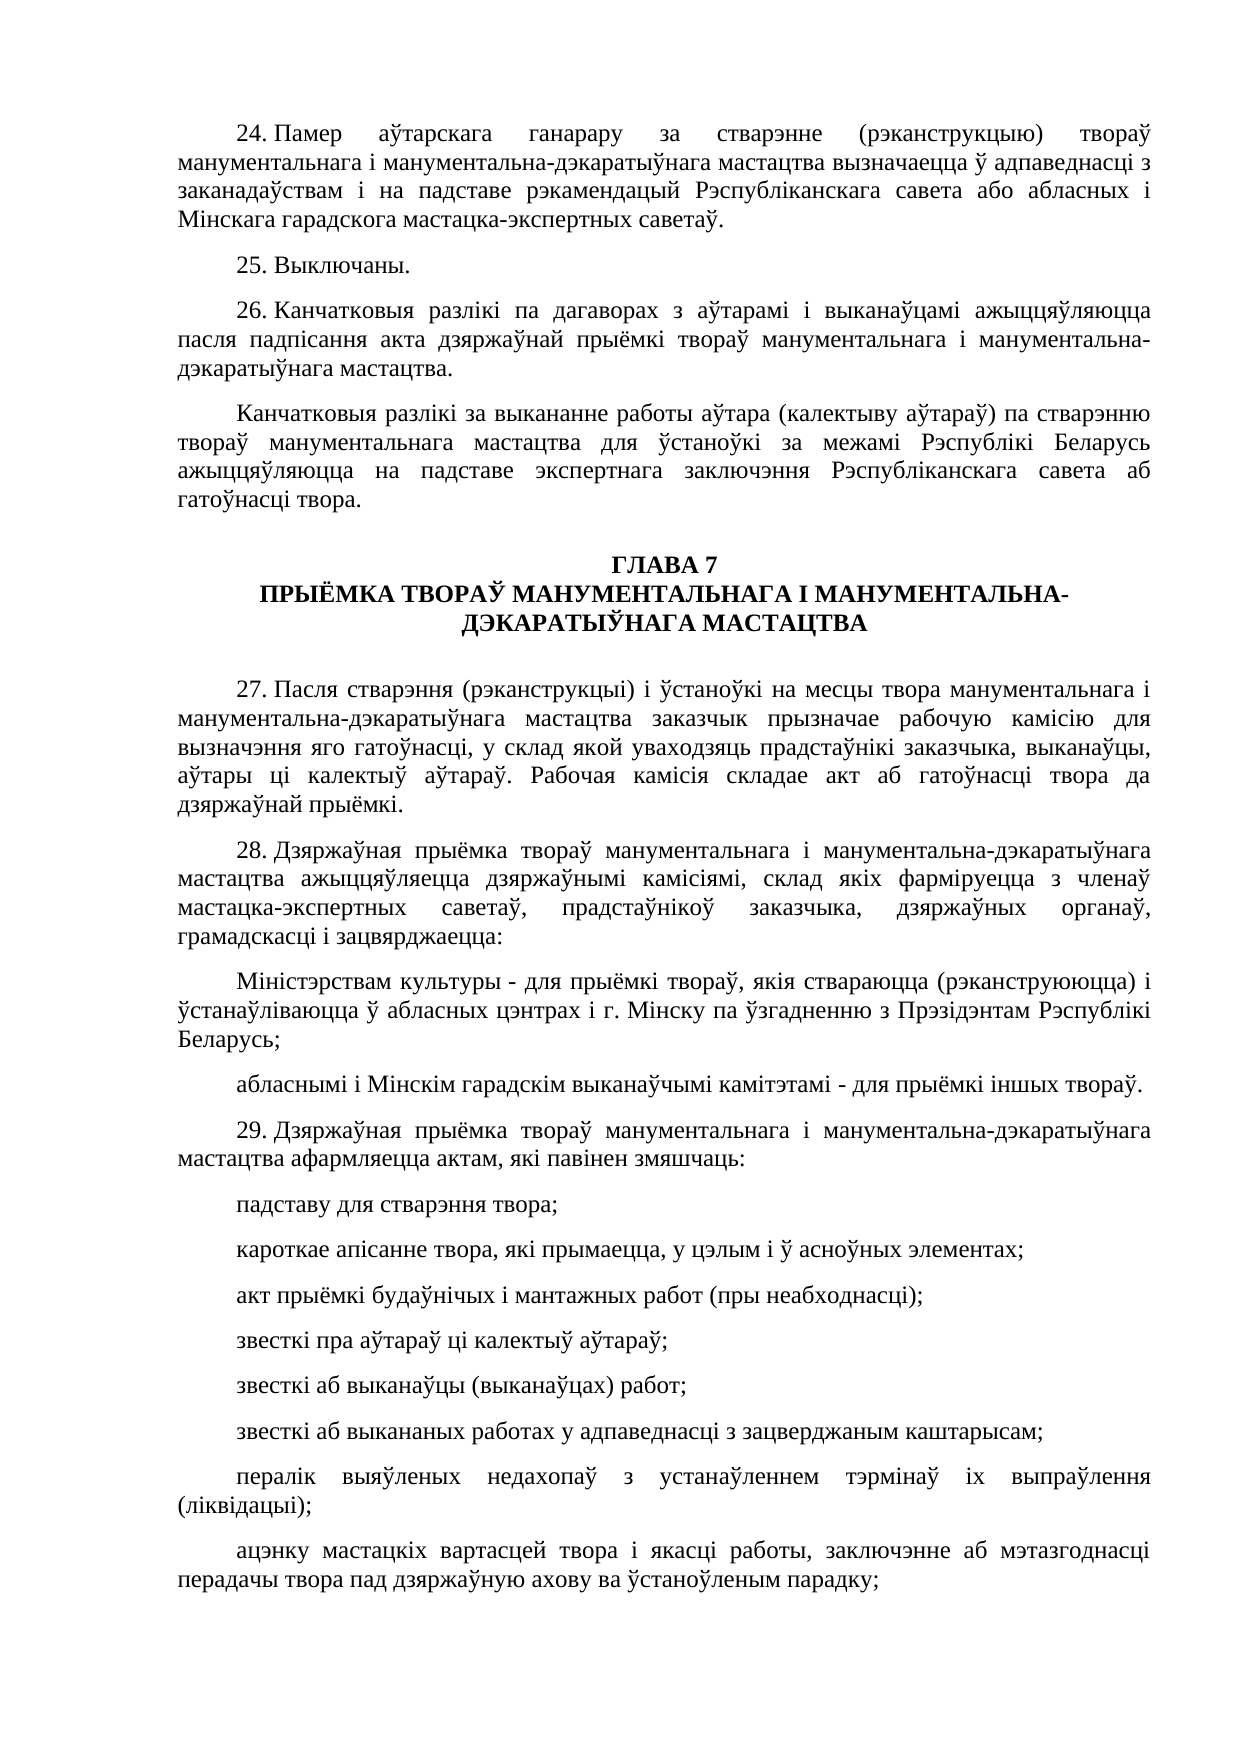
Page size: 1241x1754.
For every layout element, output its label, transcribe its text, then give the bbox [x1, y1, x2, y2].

text абласнымi i Мiнскiм гарадскiм выканаўчымi камiтэтамi - для прыёмкi iншых твораў. [177, 1069, 1152, 1098]
text 26. Канчатковыя разлiкi па дагаворах з аўтарамi i выканаўцамi ажыццяўляюцца пасля падпiсання акта дзяржаўнай прыёмкi твораў манументальнага i манументальна-дэкаратыўнага мастацтва. [177, 295, 1152, 381]
text 24. Памер аўтарскага ганарару за стварэнне (рэканструкцыю) твораў манументальнага i манументальна-дэкаратыўнага мастацтва вызначаецца ў адпаведнасцi з заканадаўствам i на падставе рэкамендацый Рэспублiканскага савета або абласных i Мiнскага гарадскога мастацка-экспертных саветаў. [177, 118, 1152, 233]
text 29. Дзяржаўная прыёмка твораў манументальнага i манументальна-дэкаратыўнага мастацтва афармляецца актам, якi павiнен змяшчаць: [177, 1115, 1152, 1172]
text звесткi пра аўтараў цi калектыў аўтараў; [177, 1325, 1152, 1354]
text ГЛАВА 7 ПРЫЁМКА ТВОРАЎ МАНУМЕНТАЛЬНАГА I МАНУМЕНТАЛЬНА-ДЭКАРАТЫЎНАГА МАСТАЦТВА [177, 551, 1152, 637]
text 25. Выключаны. [177, 250, 1152, 278]
text 27. Пасля стварэння (рэканструкцыi) i ўстаноўкi на месцы твора манументальнага i манументальна-дэкаратыўнага мастацтва заказчык прызначае рабочую камiсiю для вызначэння яго гатоўнасцi, у склад якой уваходзяць прадстаўнiкi заказчыка, выканаўцы, аўтары цi калектыў аўтараў. Рабочая камiсiя складае акт аб гатоўнасцi твора да дзяржаўнай прыёмкi. [177, 674, 1152, 818]
text акт прыёмкi будаўнiчых i мантажных работ (пры неабходнасцi); [177, 1280, 1152, 1308]
text 28. Дзяржаўная прыёмка твораў манументальнага i манументальна-дэкаратыўнага мастацтва ажыццяўляецца дзяржаўнымi камiсiямi, склад якiх фармiруецца з членаў мастацка-экспертных саветаў, прадстаўнiкоў заказчыка, дзяржаўных органаў, грамадскасцi i зацвярджаецца: [177, 835, 1152, 950]
text падставу для стварэння твора; [177, 1189, 1152, 1218]
text звесткi аб выканаўцы (выканаўцах) работ; [177, 1371, 1152, 1399]
text ацэнку мастацкiх вартасцей твора i якасцi работы, заключэнне аб мэтазгоднасцi перадачы твора пад дзяржаўную ахову ва ўстаноўленым парадку; [177, 1536, 1152, 1593]
text кароткае апiсанне твора, якi прымаецца, у цэлым i ў асноўных элементах; [177, 1234, 1152, 1263]
text пералiк выяўленых недахопаў з устанаўленнем тэрмiнаў iх выпраўлення (лiквiдацыi); [177, 1461, 1152, 1519]
text Мiнiстэрствам культуры - для прыёмкi твораў, якiя ствараюцца (рэканструююцца) i ўстанаўлiваюцца ў абласных цэнтрах i г. Мiнску па ўзгадненню з Прэзiдэнтам Рэспублiкi Беларусь; [177, 966, 1152, 1053]
text Канчатковыя разлiкi за выкананне работы аўтара (калектыву аўтараў) па стварэнню твораў манументальнага мастацтва для ўстаноўкi за межамi Рэспублiкi Беларусь ажыццяўляюцца на падставе экспертнага заключэння Рэспублiканскага савета аб гатоўнасцi твора. [177, 398, 1152, 513]
text звесткi аб выкананых работах у адпаведнасцi з зацверджаным каштарысам; [177, 1416, 1152, 1445]
